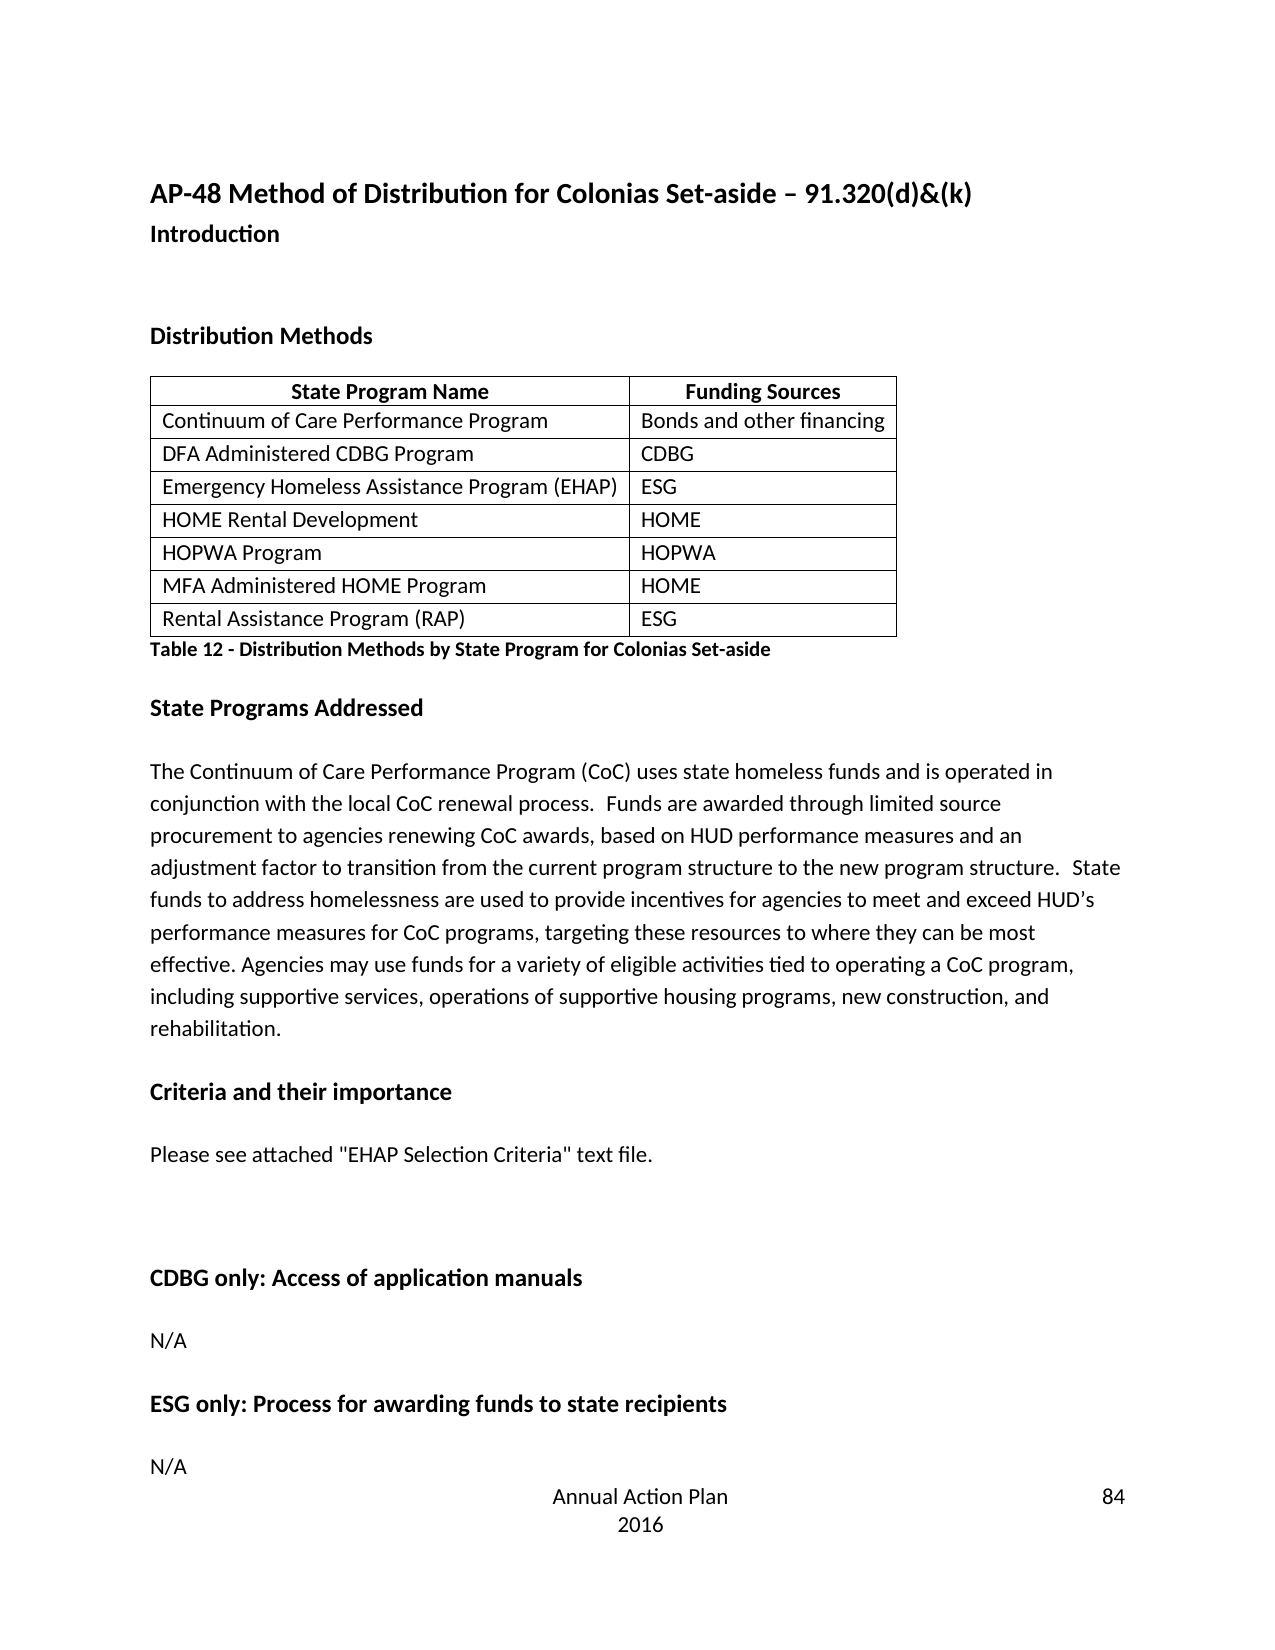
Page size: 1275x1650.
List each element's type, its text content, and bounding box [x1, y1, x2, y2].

text Please see attached "EHAP Selection Criteria" text file. [150, 1140, 1125, 1168]
text Distribution Methods [150, 320, 1125, 351]
table_cell HOPWA Program [151, 538, 629, 570]
table_cell HOPWA [630, 538, 896, 570]
table_cell HOME Rental Development [151, 505, 629, 537]
text CDBG only: Access of application manuals [150, 1262, 1125, 1293]
table_cell Emergency Homeless Assistance Program (EHAP) [151, 472, 629, 504]
text N/A [150, 1327, 1125, 1355]
text Introduction [150, 222, 1125, 248]
table_cell Rental Assistance Program (RAP) [151, 604, 629, 636]
table_header State Program Name [151, 377, 629, 405]
table_cell Continuum of Care Performance Program [151, 406, 629, 438]
table_cell ESG [630, 472, 896, 504]
text N/A [150, 1452, 1125, 1480]
text State Programs Addressed [150, 693, 1125, 723]
table_cell HOME [630, 571, 896, 603]
table_header Funding Sources [630, 377, 896, 405]
table_cell Bonds and other financing [630, 406, 896, 438]
text ESG only: Process for awarding funds to state recipients [150, 1388, 1125, 1418]
table_cell MFA Administered HOME Program [151, 571, 629, 603]
subtitle AP-48 Method of Distribution for Colonias Set-aside – 91.320(d)&(k) [150, 175, 1125, 211]
text Criteria and their importance [150, 1076, 1125, 1106]
table_cell ESG [630, 604, 896, 636]
table_cell CDBG [630, 439, 896, 471]
table_cell DFA Administered CDBG Program [151, 439, 629, 471]
text The Continuum of Care Performance Program (CoC) uses state homeless funds and is operated in conjunction with the local CoC renewal process. Funds are awarded through limited source procurement to agencies renewing CoC awards, based on HUD performance measures and an adjustment factor to transition from the current program structure to the new program structure. State funds to address homelessness are used to provide incentives for agencies to meet and exceed HUD’s performance measures for CoC programs, targeting these resources to where they can be most effective. Agencies may use funds for a variety of eligible activities tied to operating a CoC program, including supportive services, operations of supportive housing programs, new construction, and rehabilitation. [150, 757, 1125, 1042]
table_cell HOME [630, 505, 896, 537]
text Table 12 - Distribution Methods by State Program for Colonias Set-aside [150, 637, 1125, 662]
